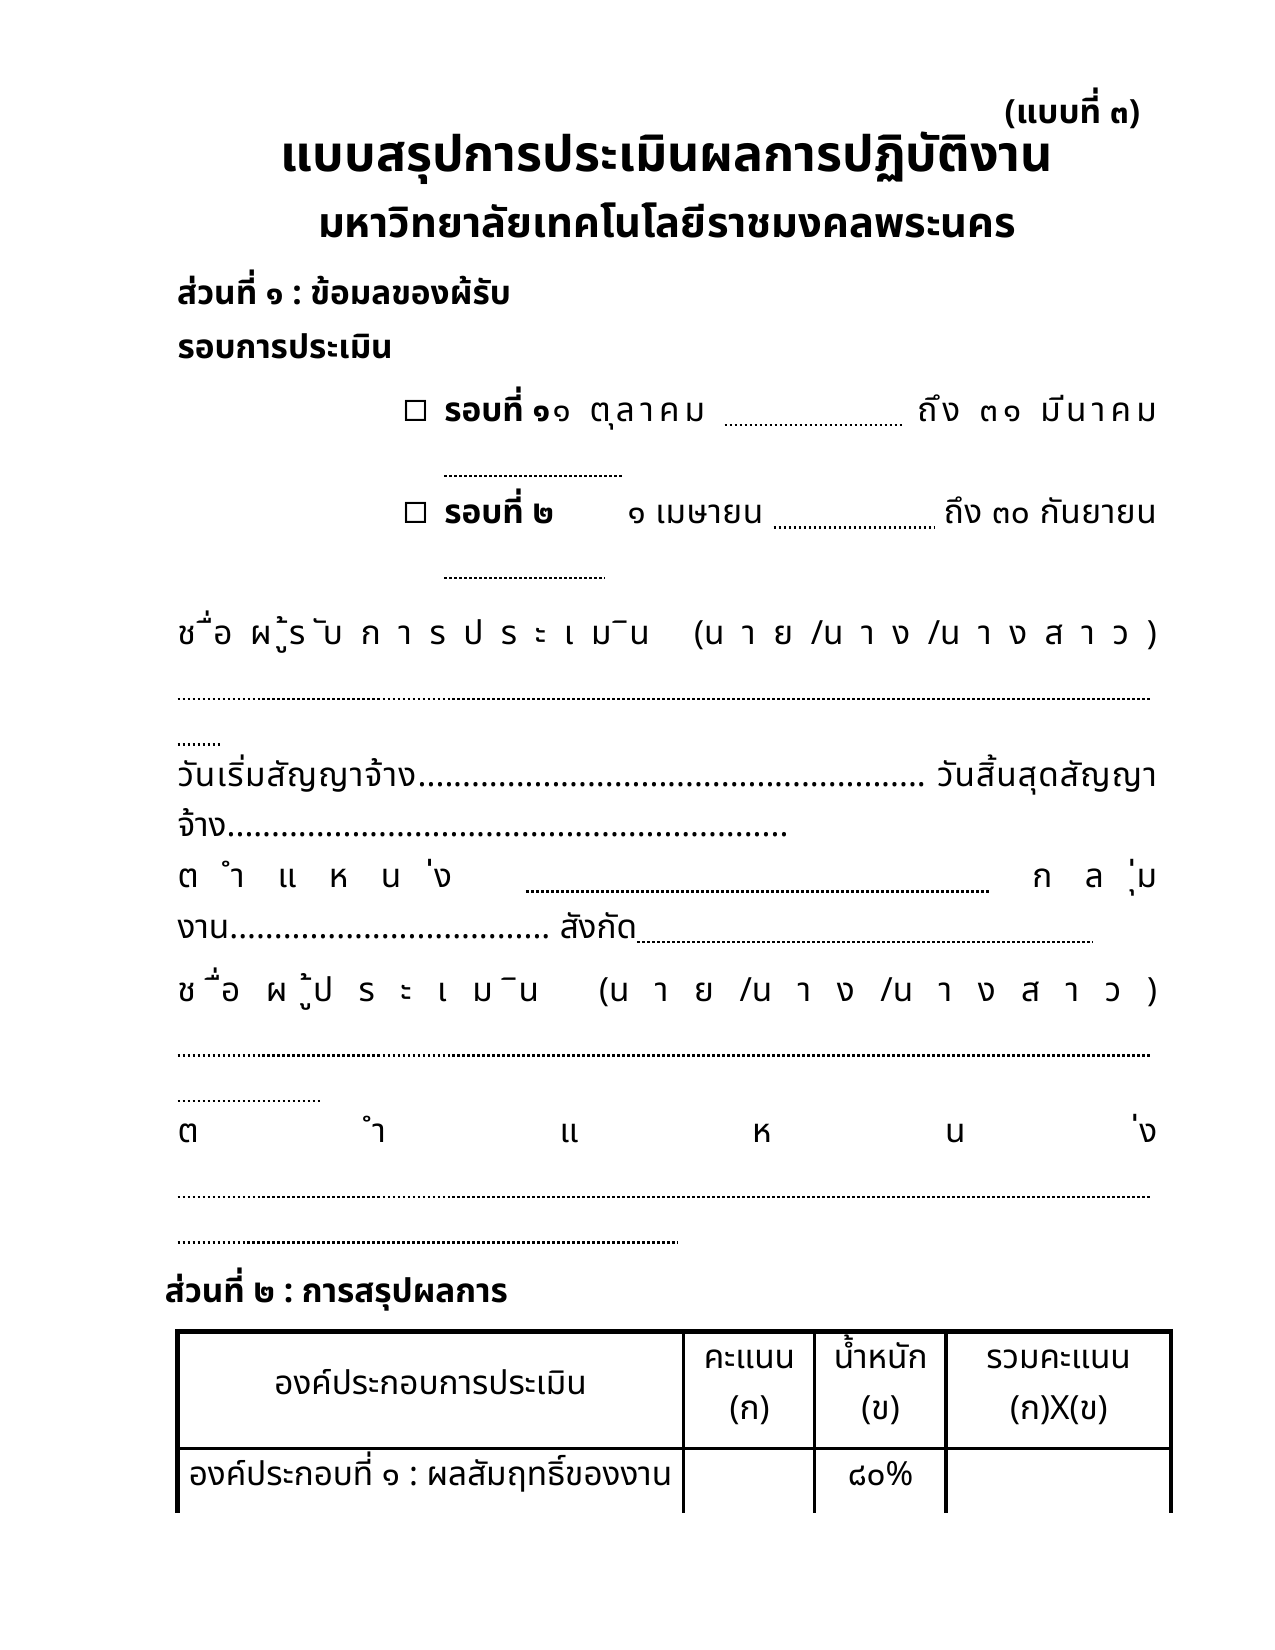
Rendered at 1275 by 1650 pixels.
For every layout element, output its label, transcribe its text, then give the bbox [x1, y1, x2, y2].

table_header องค์ประกอบการประเมิน [180, 1334, 682, 1447]
table_header นํ้าหนัก (ข) [816, 1334, 944, 1447]
text ตําแหน่ง ..................................................................................................................................................................... [177, 1107, 1157, 1248]
table_cell ๘๐% [816, 1450, 944, 1513]
list รอบที่ ๑ ๑ ตุลาคม .................... ถึง ๓๑ มีนาคม .................... [402, 386, 1157, 482]
table_header รวมคะแนน (ก)X(ข) [948, 1334, 1169, 1447]
text ชื่อผู้รับการประเมิน (นาย/นาง/นางสาว) .................................................................................................................. [177, 609, 1157, 751]
text แบบสรุปการประเมินผลการปฏิบัติงาน [177, 118, 1157, 194]
list รอบที่ ๒ ๑ เมษายน .................. ถึง ๓๐ กันยายน .................. [402, 488, 1157, 584]
text ตำแหน่ง .................................................... กลุ่มงาน.................................... สังกัด................................................... [177, 852, 1157, 953]
text รอบการประเมิน [177, 323, 1157, 373]
text มหาวิทยาลัยเทคโนโลยีราชมงคลพระนคร [177, 194, 1157, 257]
table_cell องค์ประกอบที่ ๑ : ผลสัมฤทธิ์ของงาน [180, 1450, 682, 1513]
text ชื่อผู้ประเมิน (นาย/นาง/นางสาว) ............................................................................................................................. [177, 966, 1157, 1107]
table_cell [948, 1450, 1169, 1513]
table_header คะแนน (ก) [685, 1334, 813, 1447]
table_cell [685, 1450, 813, 1513]
text วันเริ่มสัญญาจ้าง......................................................... วันสิ้นสุดสัญญาจ้าง............................................................... [177, 751, 1157, 852]
